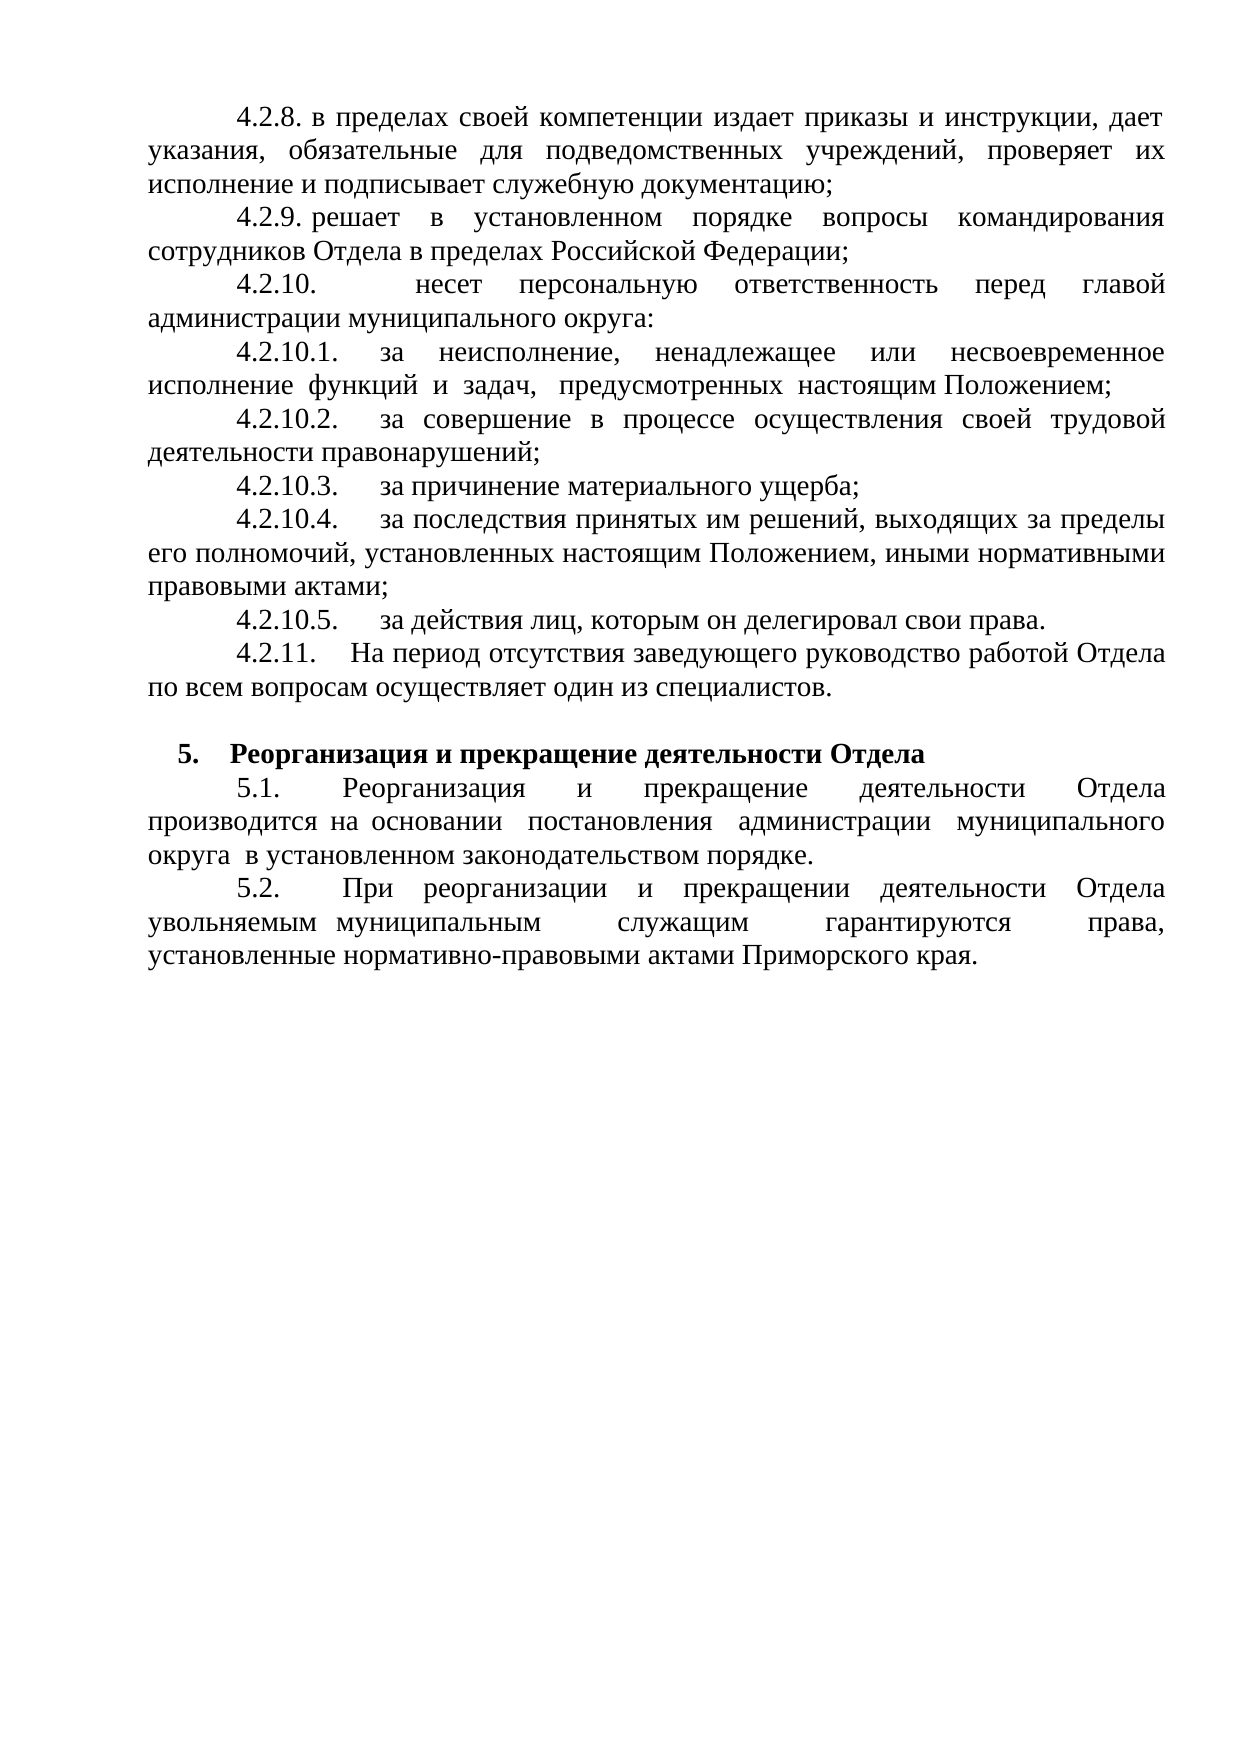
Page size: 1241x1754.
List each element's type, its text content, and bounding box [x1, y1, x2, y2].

list за действия лиц, которым он делегировал свои права. [148, 602, 1166, 636]
list При реорганизации и прекращении деятельности Отдела увольняемым муниципальным служащим гарантируются права, установленные нормативно-правовыми актами Приморского края. [148, 870, 1166, 971]
list за неисполнение, ненадлежащее или несвоевременное исполнение функций и задач, предусмотренных настоящим Положением; [148, 334, 1166, 401]
list На период отсутствия заведующего руководство работой Отдела по всем вопросам осуществляет один из специалистов. [148, 636, 1166, 703]
list несет персональную ответственность перед главой администрации муниципального округа: [148, 267, 1166, 334]
list за совершение в процессе осуществления своей трудовой деятельности правонарушений; [148, 401, 1166, 468]
list решает в установленном порядке вопросы командирования сотрудников Отдела в пределах Российской Федерации; [148, 199, 1166, 267]
list в пределах своей компетенции издает приказы и инструкции, дает указания, обязательные для подведомственных учреждений, проверяет их исполнение и подписывает служебную документацию; [148, 99, 1166, 199]
list за причинение материального ущерба; [148, 468, 1166, 501]
list за последствия принятых им решений, выходящих за пределы его полномочий, установленных настоящим Положением, иными нормативными правовыми актами; [148, 501, 1166, 602]
list Реорганизация и прекращение деятельности Отдела [177, 736, 1166, 770]
list Реорганизация и прекращение деятельности Отдела производится на основании постановления администрации муниципального округа в установленном законодательством порядке. [148, 770, 1166, 870]
